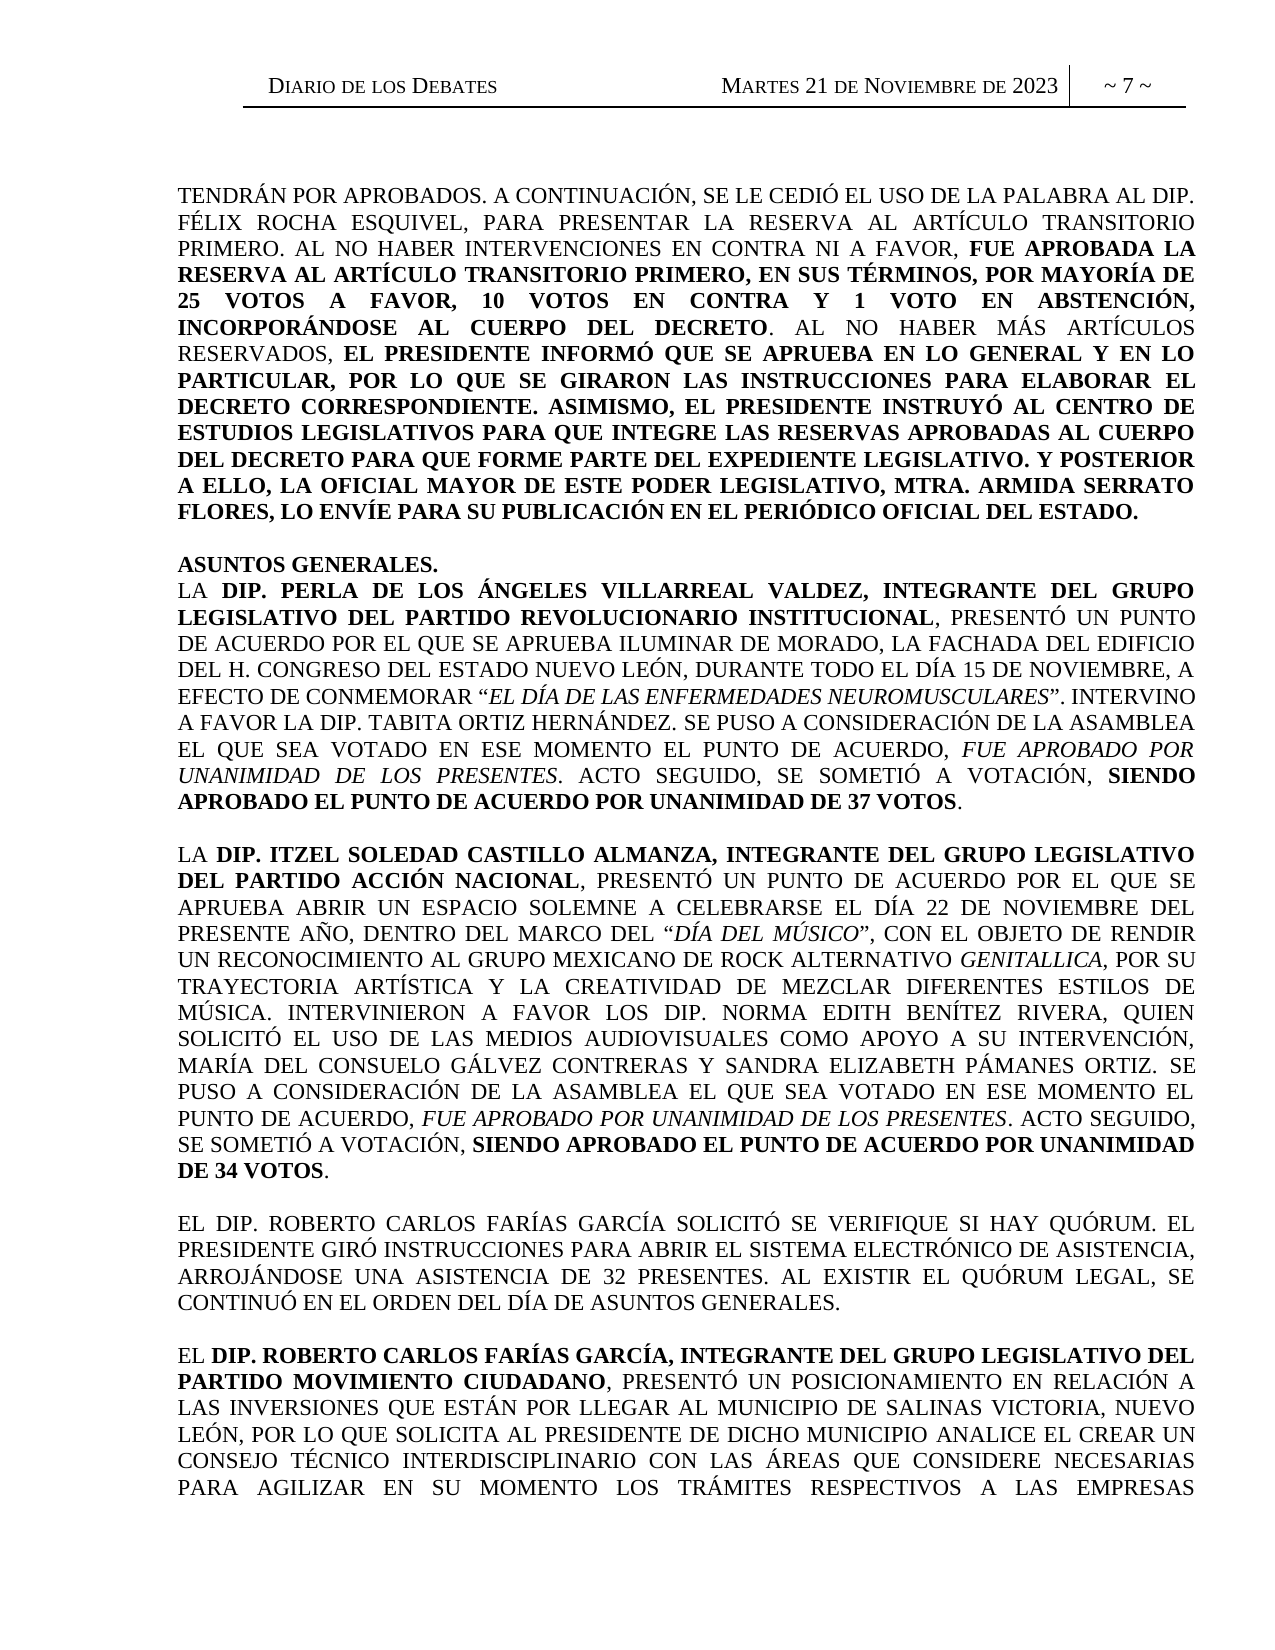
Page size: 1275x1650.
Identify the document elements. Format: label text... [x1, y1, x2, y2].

text LA DIP. ITZEL SOLEDAD CASTILLO ALMANZA, INTEGRANTE DEL GRUPO LEGISLATIVO DEL PARTIDO ACCIÓN NACIONAL, PRESENTÓ UN PUNTO DE ACUERDO POR EL QUE SE APRUEBA ABRIR UN ESPACIO SOLEMNE A CELEBRARSE EL DÍA 22 DE NOVIEMBRE DEL PRESENTE AÑO, DENTRO DEL MARCO DEL “DÍA DEL MÚSICO”, CON EL OBJETO DE RENDIR UN RECONOCIMIENTO AL GRUPO MEXICANO DE ROCK ALTERNATIVO GENITALLICA, POR SU TRAYECTORIA ARTÍSTICA Y LA CREATIVIDAD DE MEZCLAR DIFERENTES ESTILOS DE MÚSICA. INTERVINIERON A FAVOR LOS DIP. NORMA EDITH BENÍTEZ RIVERA, QUIEN SOLICITÓ EL USO DE LAS MEDIOS AUDIOVISUALES COMO APOYO A SU INTERVENCIÓN, MARÍA DEL CONSUELO GÁLVEZ CONTRERAS Y SANDRA ELIZABETH PÁMANES ORTIZ. SE PUSO A CONSIDERACIÓN DE LA ASAMBLEA EL QUE SEA VOTADO EN ESE MOMENTO EL PUNTO DE ACUERDO, FUE APROBADO POR UNANIMIDAD DE LOS PRESENTES. ACTO SEGUIDO, SE SOMETIÓ A VOTACIÓN, SIENDO APROBADO EL PUNTO DE ACUERDO POR UNANIMIDAD DE 34 VOTOS. [177, 841, 1196, 1184]
text EL DIP. ROBERTO CARLOS FARÍAS GARCÍA SOLICITÓ SE VERIFIQUE SI HAY QUÓRUM. EL PRESIDENTE GIRÓ INSTRUCCIONES PARA ABRIR EL SISTEMA ELECTRÓNICO DE ASISTENCIA, ARROJÁNDOSE UNA ASISTENCIA DE 32 PRESENTES. AL EXISTIR EL QUÓRUM LEGAL, SE CONTINUÓ EN EL ORDEN DEL DÍA DE ASUNTOS GENERALES. [177, 1210, 1196, 1315]
text ASUNTOS GENERALES. [177, 551, 1196, 577]
text LA DIP. PERLA DE LOS ÁNGELES VILLARREAL VALDEZ, INTEGRANTE DEL GRUPO LEGISLATIVO DEL PARTIDO REVOLUCIONARIO INSTITUCIONAL, PRESENTÓ UN PUNTO DE ACUERDO POR EL QUE SE APRUEBA ILUMINAR DE MORADO, LA FACHADA DEL EDIFICIO DEL H. CONGRESO DEL ESTADO NUEVO LEÓN, DURANTE TODO EL DÍA 15 DE NOVIEMBRE, A EFECTO DE CONMEMORAR “EL DÍA DE LAS ENFERMEDADES NEUROMUSCULARES”. INTERVINO A FAVOR LA DIP. TABITA ORTIZ HERNÁNDEZ. SE PUSO A CONSIDERACIÓN DE LA ASAMBLEA EL QUE SEA VOTADO EN ESE MOMENTO EL PUNTO DE ACUERDO, FUE APROBADO POR UNANIMIDAD DE LOS PRESENTES. ACTO SEGUIDO, SE SOMETIÓ A VOTACIÓN, SIENDO APROBADO EL PUNTO DE ACUERDO POR UNANIMIDAD DE 37 VOTOS. [177, 577, 1196, 815]
